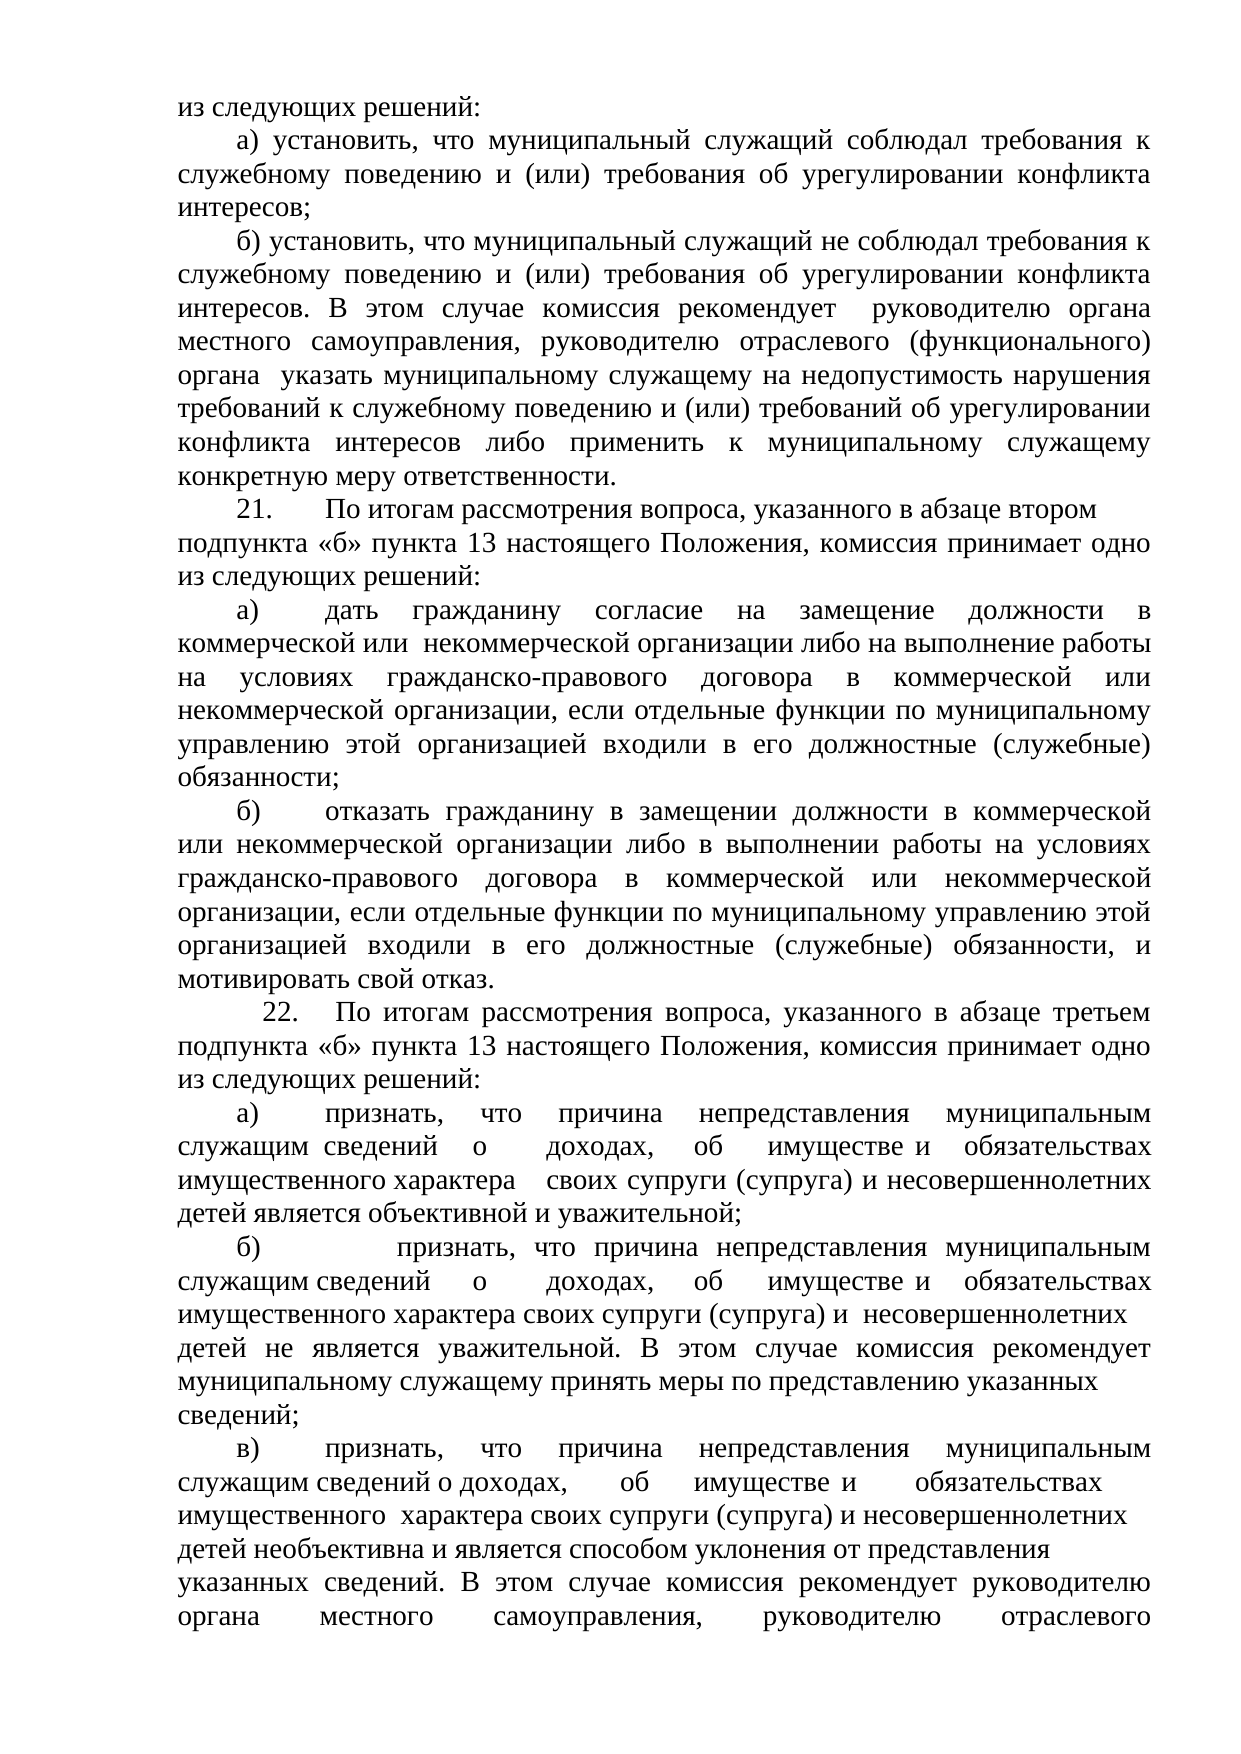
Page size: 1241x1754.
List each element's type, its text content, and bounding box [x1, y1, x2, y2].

text в) признать, что причина непредставления муниципальным служащим сведений о доходах, об имуществе и обязательствах имущественного характера своих супруги (супруга) и несовершеннолетних [177, 1430, 1152, 1531]
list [177, 89, 1152, 122]
text сведений; [177, 1397, 1152, 1430]
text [177, 1564, 1152, 1632]
list По итогам рассмотрения вопроса, указанного в абзаце втором [177, 491, 1152, 525]
text б) отказать гражданину в замещении должности в коммерческой или некоммерческой организации либо в выполнении работы на условиях гражданско-правового договора в коммерческой или некоммерческой организации, если отдельные функции по муниципальному управлению этой организацией входили в его должностные (служебные) обязанности, и мотивировать свой отказ. [177, 793, 1152, 994]
text а) установить, что муниципальный служащий соблюдал требования к служебному поведению и (или) требования об урегулировании конфликта интересов; [177, 122, 1152, 223]
text детей необъективна и является способом уклонения от представления [177, 1531, 1152, 1564]
text а) дать гражданину согласие на замещение должности в коммерческой или некоммерческой организации либо на выполнение работы на условиях гражданско-правового договора в коммерческой или некоммерческой организации, если отдельные функции по муниципальному управлению этой организацией входили в его должностные (служебные) обязанности; [177, 592, 1152, 793]
text детей не является уважительной. В этом случае комиссия рекомендует муниципальному служащему принять меры по представлению указанных [177, 1330, 1152, 1397]
text б) установить, что муниципальный служащий не соблюдал требования к служебному поведению и (или) требования об урегулировании конфликта интересов. В этом случае комиссия рекомендует руководителю органа местного самоуправления, руководителю отраслевого (функционального) органа указать муниципальному служащему на недопустимость нарушения требований к служебному поведению и (или) требований об урегулировании конфликта интересов либо применить к муниципальному служащему конкретную меру ответственности. [177, 223, 1152, 491]
text 22. По итогам рассмотрения вопроса, указанного в абзаце третьем подпункта «б» пункта 13 настоящего Положения, комиссия принимает одно из следующих решений: [177, 994, 1152, 1095]
text а) признать, что причина непредставления муниципальным служащим сведений о доходах, об имуществе и обязательствах имущественного характера своих супруги (супруга) и несовершеннолетних детей является объективной и уважительной; [177, 1095, 1152, 1229]
text б) признать, что причина непредставления муниципальным служащим сведений о доходах, об имуществе и обязательствах имущественного характера своих супруги (супруга) и несовершеннолетних [177, 1229, 1152, 1330]
text подпункта «б» пункта 13 настоящего Положения, комиссия принимает одно из следующих решений: [177, 525, 1152, 592]
